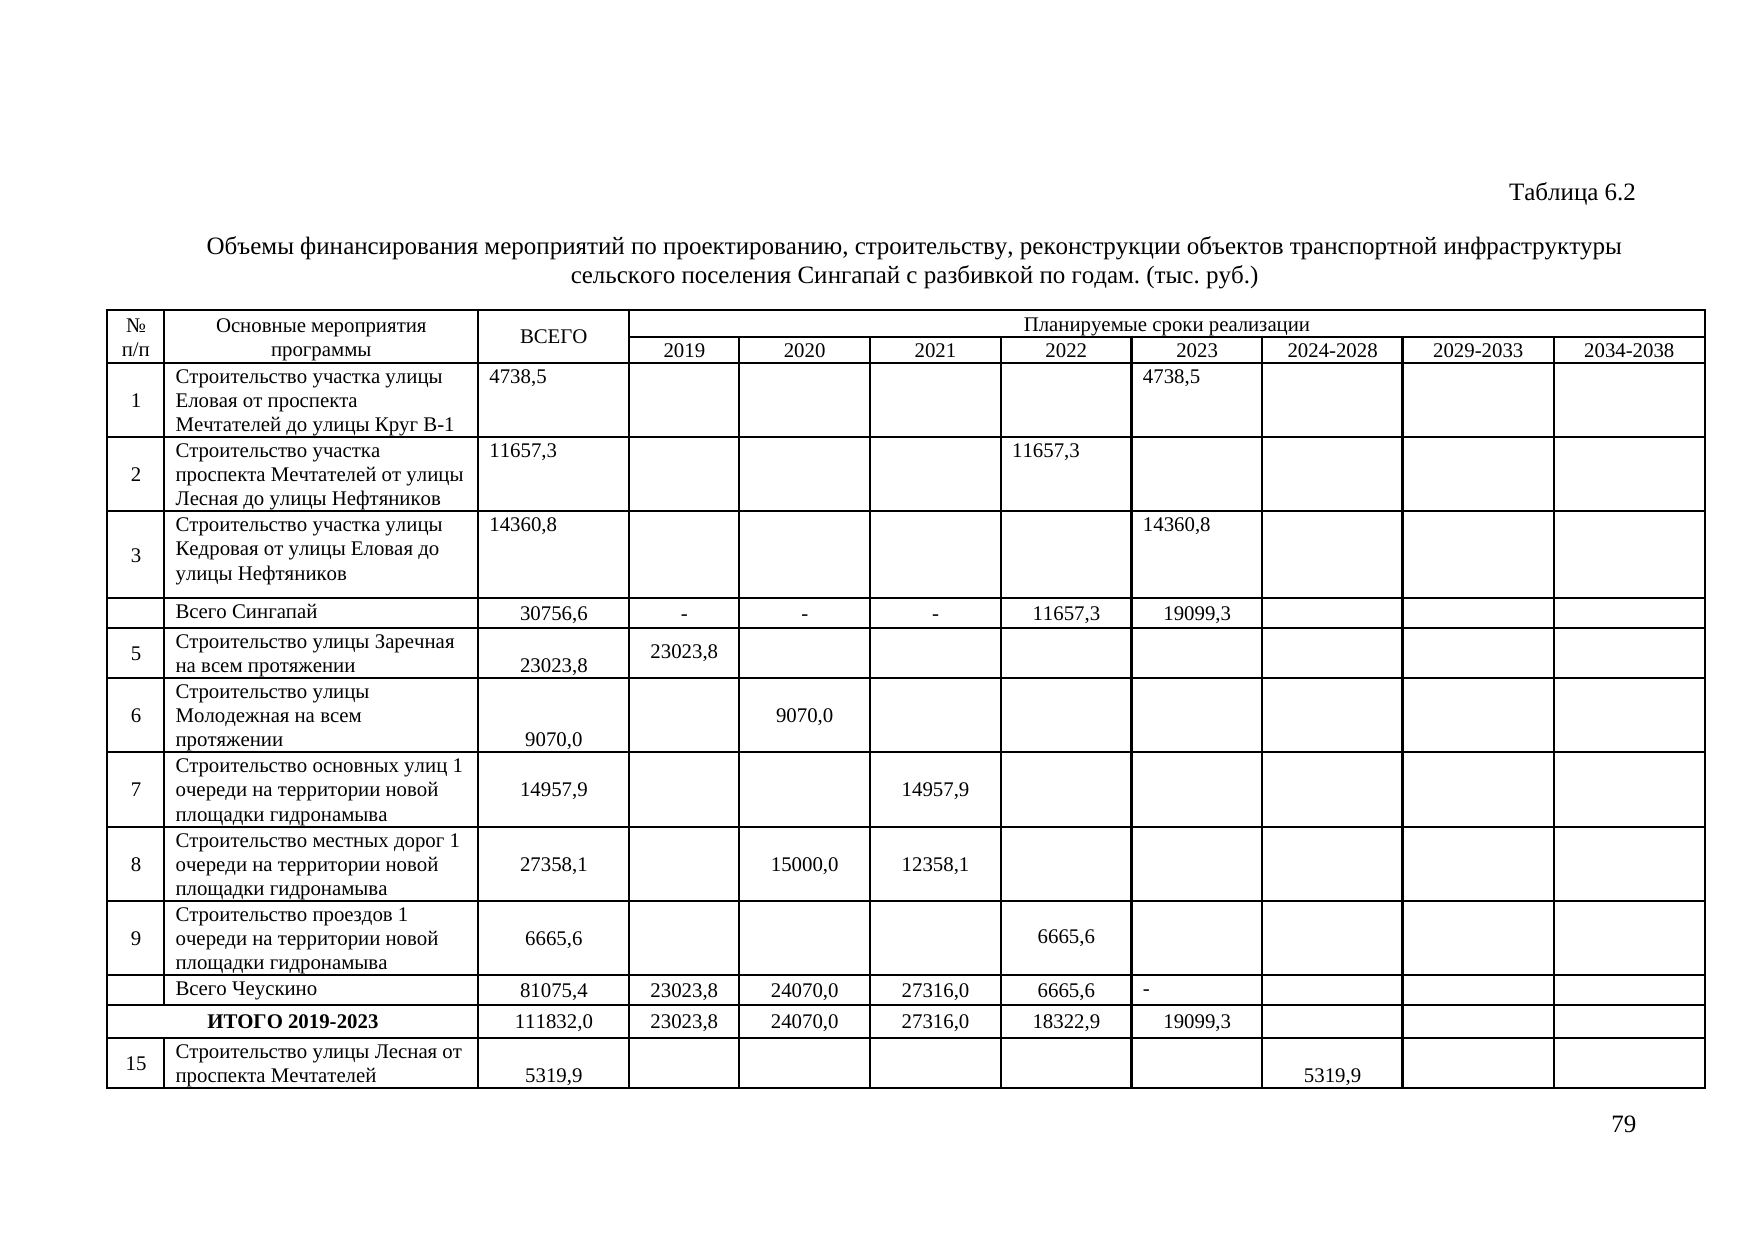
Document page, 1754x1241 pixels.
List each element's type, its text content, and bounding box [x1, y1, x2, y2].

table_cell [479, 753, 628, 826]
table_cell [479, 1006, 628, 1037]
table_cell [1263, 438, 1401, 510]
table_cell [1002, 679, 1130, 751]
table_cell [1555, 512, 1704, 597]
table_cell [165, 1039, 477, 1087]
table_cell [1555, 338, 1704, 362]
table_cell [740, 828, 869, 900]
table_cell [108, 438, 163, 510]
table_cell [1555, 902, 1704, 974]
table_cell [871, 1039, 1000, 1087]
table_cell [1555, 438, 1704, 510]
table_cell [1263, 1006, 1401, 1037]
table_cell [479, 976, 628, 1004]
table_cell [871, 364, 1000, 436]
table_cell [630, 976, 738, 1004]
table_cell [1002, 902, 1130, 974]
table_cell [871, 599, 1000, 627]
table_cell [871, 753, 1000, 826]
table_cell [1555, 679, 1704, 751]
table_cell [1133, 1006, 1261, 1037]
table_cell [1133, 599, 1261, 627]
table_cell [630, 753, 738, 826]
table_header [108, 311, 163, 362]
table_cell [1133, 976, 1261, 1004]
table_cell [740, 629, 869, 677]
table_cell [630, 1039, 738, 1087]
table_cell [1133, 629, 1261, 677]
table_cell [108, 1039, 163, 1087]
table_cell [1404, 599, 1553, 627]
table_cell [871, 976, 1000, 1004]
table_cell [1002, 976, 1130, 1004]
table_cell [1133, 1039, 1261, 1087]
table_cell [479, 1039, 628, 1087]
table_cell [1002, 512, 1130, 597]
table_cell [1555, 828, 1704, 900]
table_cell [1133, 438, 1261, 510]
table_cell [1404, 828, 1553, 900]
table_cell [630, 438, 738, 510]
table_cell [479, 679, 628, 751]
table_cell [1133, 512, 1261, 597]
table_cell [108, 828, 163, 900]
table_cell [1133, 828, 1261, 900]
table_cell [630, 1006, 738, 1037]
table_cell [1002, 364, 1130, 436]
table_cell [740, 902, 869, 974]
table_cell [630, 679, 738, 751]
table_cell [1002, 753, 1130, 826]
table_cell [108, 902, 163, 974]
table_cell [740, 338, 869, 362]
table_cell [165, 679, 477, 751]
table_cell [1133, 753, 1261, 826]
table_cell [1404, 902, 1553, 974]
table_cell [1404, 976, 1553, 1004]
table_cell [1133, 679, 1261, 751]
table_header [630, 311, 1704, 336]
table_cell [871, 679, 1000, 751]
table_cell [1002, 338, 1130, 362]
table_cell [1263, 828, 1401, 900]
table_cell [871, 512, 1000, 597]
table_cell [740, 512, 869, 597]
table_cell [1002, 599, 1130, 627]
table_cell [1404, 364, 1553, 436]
text Таблица 6.2 [193, 177, 1636, 206]
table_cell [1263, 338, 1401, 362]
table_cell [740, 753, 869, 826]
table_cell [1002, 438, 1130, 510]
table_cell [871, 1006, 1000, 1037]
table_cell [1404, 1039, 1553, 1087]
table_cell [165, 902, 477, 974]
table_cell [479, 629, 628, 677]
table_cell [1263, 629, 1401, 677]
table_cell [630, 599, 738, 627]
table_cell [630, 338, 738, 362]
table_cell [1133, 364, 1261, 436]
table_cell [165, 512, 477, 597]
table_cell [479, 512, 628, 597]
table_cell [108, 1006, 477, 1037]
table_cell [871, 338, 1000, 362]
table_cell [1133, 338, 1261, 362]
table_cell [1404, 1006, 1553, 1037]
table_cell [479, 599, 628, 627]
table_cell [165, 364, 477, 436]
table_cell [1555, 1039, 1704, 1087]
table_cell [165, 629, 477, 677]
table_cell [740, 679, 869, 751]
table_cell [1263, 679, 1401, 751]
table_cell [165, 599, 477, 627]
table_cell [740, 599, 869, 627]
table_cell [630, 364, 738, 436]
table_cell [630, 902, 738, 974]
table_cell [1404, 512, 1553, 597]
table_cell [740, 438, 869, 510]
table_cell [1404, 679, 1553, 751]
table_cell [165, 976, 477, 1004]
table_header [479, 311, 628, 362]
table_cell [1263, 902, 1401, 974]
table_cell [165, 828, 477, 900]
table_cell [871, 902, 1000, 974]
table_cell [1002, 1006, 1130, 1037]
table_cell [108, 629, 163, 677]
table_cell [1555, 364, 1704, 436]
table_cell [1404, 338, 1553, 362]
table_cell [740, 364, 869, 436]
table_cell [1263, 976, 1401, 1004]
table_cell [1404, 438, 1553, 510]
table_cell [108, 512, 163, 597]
text Объемы финансирования мероприятий по проектированию, строительству, реконструкции объектов транспортной инфраструктуры сельского поселения Сингапай с разбивкой по годам. (тыс. руб.) [193, 231, 1636, 288]
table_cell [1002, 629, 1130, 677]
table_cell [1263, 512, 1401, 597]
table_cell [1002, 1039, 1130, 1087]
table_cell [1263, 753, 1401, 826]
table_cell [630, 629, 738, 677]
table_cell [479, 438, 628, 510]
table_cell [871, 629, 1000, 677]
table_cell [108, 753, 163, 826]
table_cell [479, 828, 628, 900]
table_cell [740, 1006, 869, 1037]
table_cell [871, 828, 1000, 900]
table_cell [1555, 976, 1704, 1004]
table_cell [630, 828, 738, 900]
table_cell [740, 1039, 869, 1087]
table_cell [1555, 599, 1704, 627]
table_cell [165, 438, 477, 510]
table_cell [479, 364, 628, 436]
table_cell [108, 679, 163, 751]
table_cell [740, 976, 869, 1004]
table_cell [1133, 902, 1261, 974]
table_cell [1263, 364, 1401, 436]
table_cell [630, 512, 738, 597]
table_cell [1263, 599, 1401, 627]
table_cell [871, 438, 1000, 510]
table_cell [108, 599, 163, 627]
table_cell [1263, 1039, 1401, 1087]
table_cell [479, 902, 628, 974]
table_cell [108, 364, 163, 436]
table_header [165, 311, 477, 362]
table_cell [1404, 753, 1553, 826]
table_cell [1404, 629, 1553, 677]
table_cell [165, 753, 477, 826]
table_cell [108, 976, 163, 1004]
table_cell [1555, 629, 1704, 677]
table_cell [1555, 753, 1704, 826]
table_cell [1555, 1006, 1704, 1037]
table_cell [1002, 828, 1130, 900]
